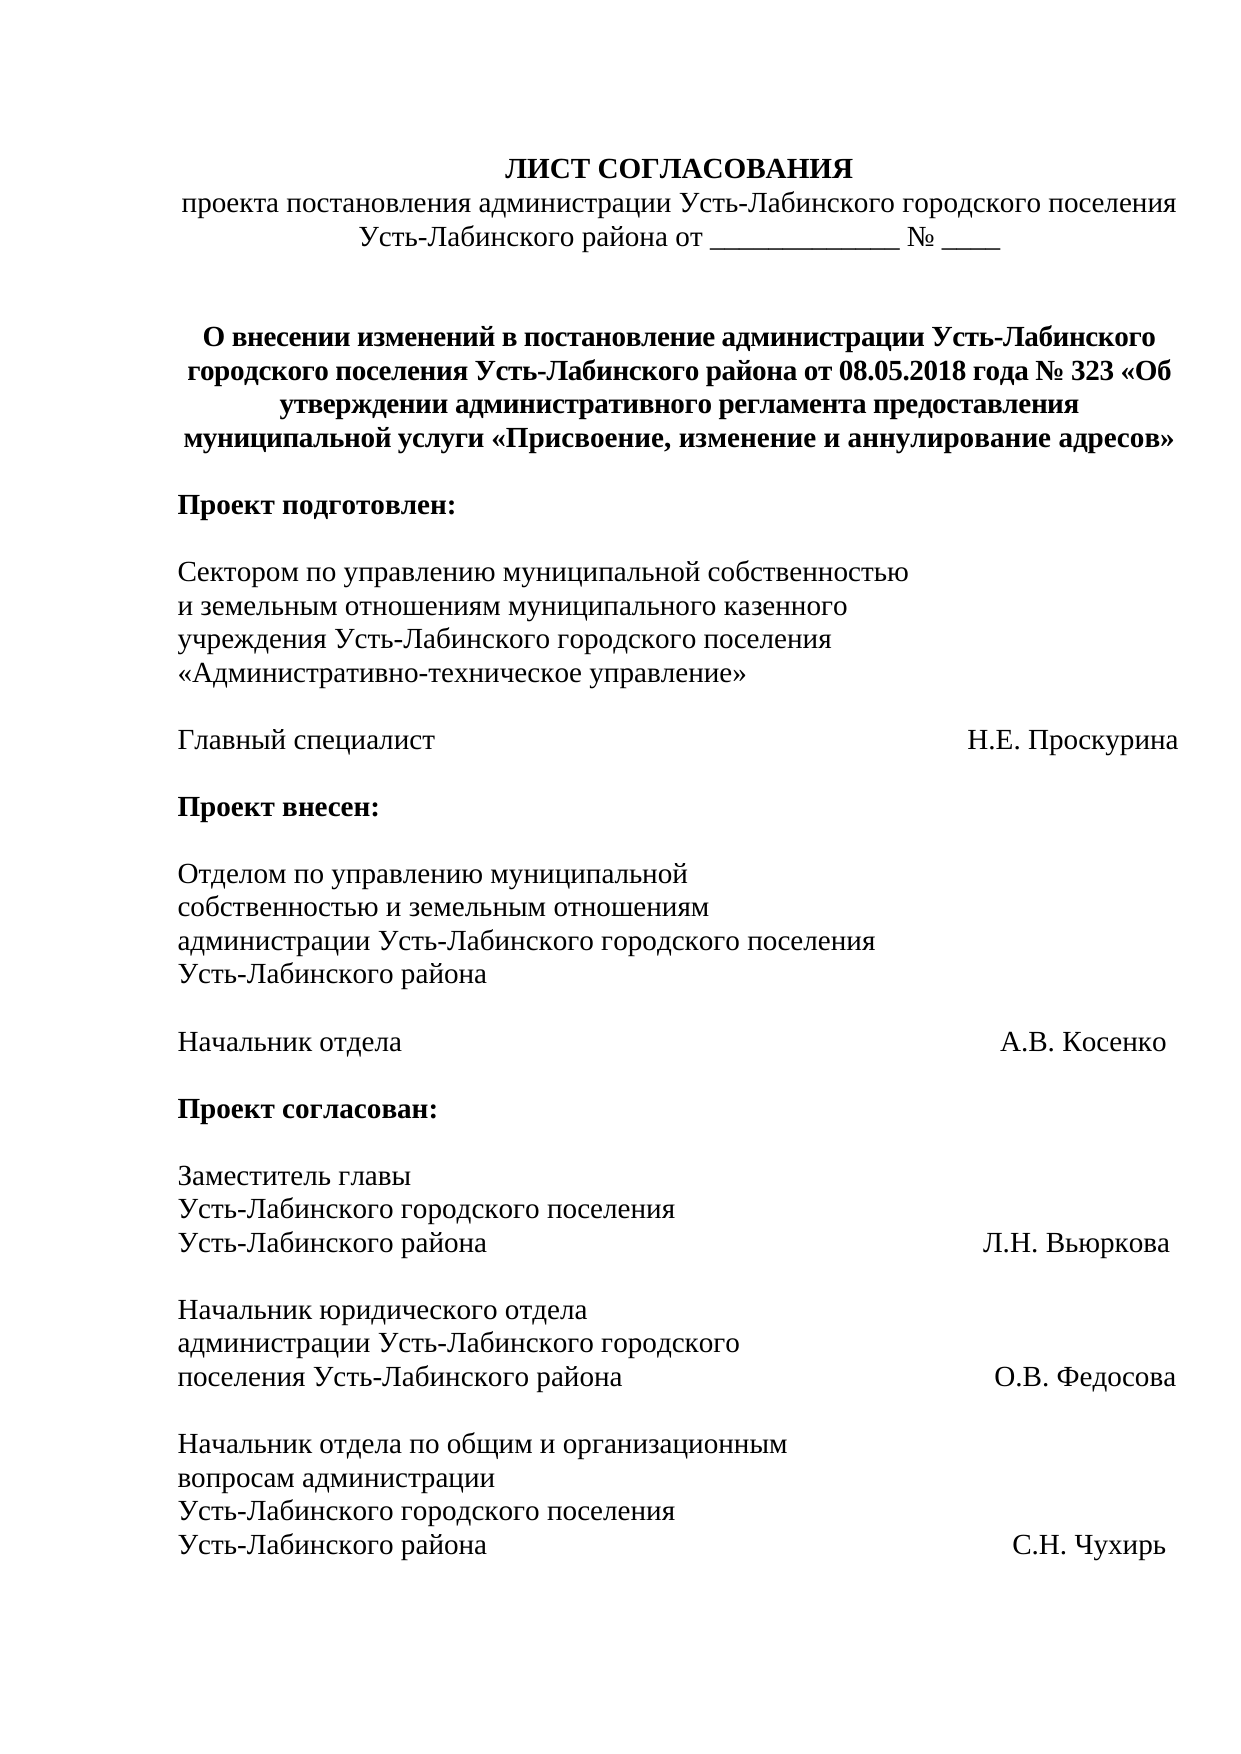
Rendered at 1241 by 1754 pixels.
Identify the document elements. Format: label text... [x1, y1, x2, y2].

text администрации Усть-Лабинского городского поселения [177, 923, 1181, 957]
text учреждения Усть-Лабинского городского поселения [177, 621, 1181, 655]
text Усть-Лабинского городского поселения [177, 1191, 1181, 1225]
text Сектором по управлению муниципальной собственностью [177, 554, 1181, 588]
text ЛИСТ СОГЛАСОВАНИЯ [177, 152, 1181, 185]
text Отделом по управлению муниципальной [177, 856, 1181, 889]
text О внесении изменений в постановление администрации Усть-Лабинского городского поселения Усть-Лабинского района от 08.05.2018 года № 323 «Об утверждении административного регламента предоставления муниципальной услуги «Присвоение, изменение и аннулирование адресов» [177, 319, 1181, 453]
text «Административно-техническое управление» [177, 655, 1181, 688]
text Усть-Лабинского района Л.Н. Вьюркова [177, 1225, 1181, 1258]
text Начальник отдела А.В. Косенко [177, 1024, 1181, 1057]
text администрации Усть-Лабинского городского [177, 1326, 1181, 1359]
text Главный специалист Н.Е. Проскурина [177, 722, 1181, 755]
text Усть-Лабинского городского поселения [177, 1493, 1181, 1527]
text Заместитель главы [177, 1158, 1181, 1191]
text вопросам администрации [177, 1460, 1181, 1493]
text Проект подготовлен: [177, 487, 1181, 521]
text Проект согласован: [177, 1091, 1181, 1124]
text Проект внесен: [177, 789, 1181, 822]
text Усть-Лабинского района С.Н. Чухирь [177, 1527, 1181, 1560]
text собственностью и земельным отношениям [177, 889, 1181, 923]
text проекта постановления администрации Усть-Лабинского городского поселения Усть-Лабинского района от _____________ № ____ [177, 185, 1181, 252]
text и земельным отношениям муниципального казенного [177, 588, 1181, 621]
text Усть-Лабинского района [177, 957, 1181, 990]
text поселения Усть-Лабинского района О.В. Федосова [177, 1359, 1181, 1393]
text Начальник отдела по общим и организационным [177, 1426, 1181, 1460]
text Начальник юридического отдела [177, 1292, 1181, 1326]
